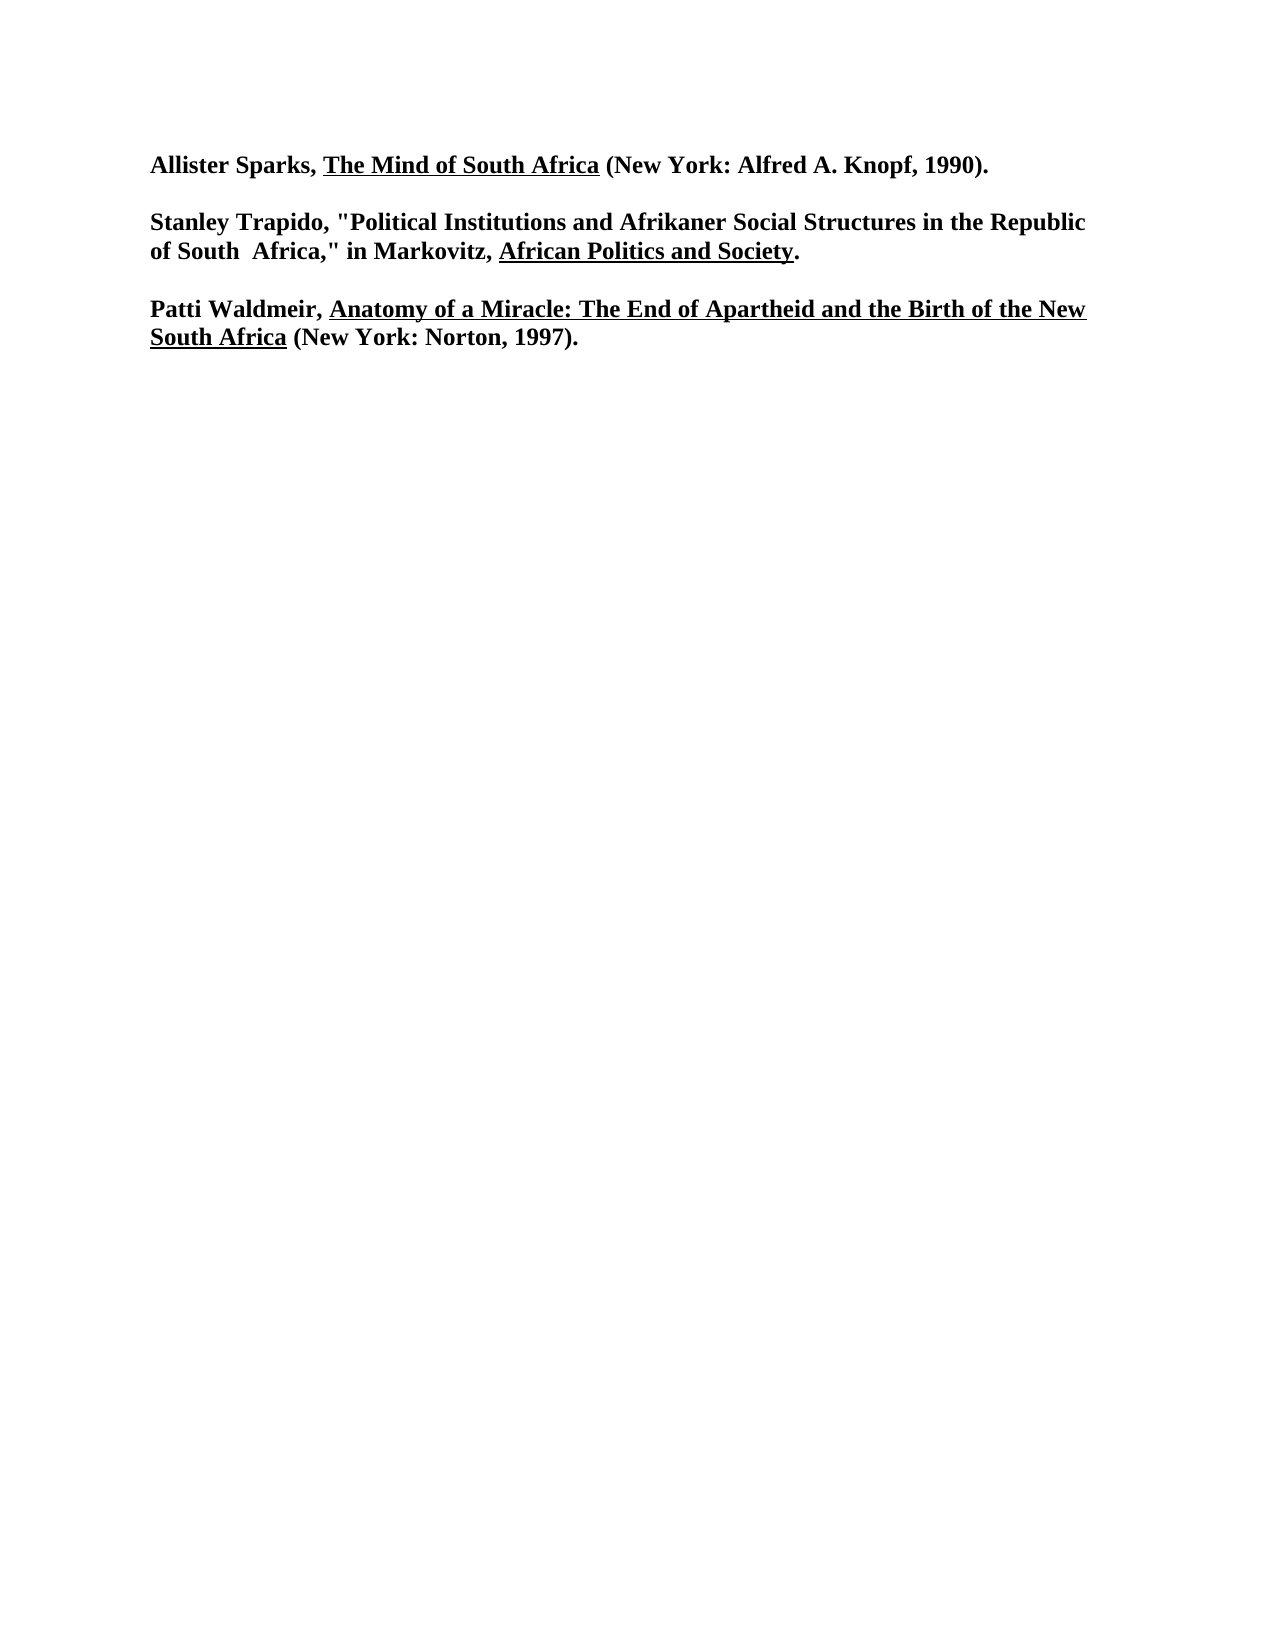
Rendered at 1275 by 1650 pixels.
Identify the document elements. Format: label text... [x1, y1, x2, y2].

text Allister Sparks, The Mind of South Africa (New York: Alfred A. Knopf, 1990). [150, 150, 1087, 179]
text Stanley Trapido, "Political Institutions and Afrikaner Social Structures in the Republic of South Africa," in Markovitz, African Politics and Society. [150, 207, 1087, 265]
text Patti Waldmeir, Anatomy of a Miracle: The End of Apartheid and the Birth of the New South Africa (New York: Norton, 1997). [150, 294, 1087, 351]
